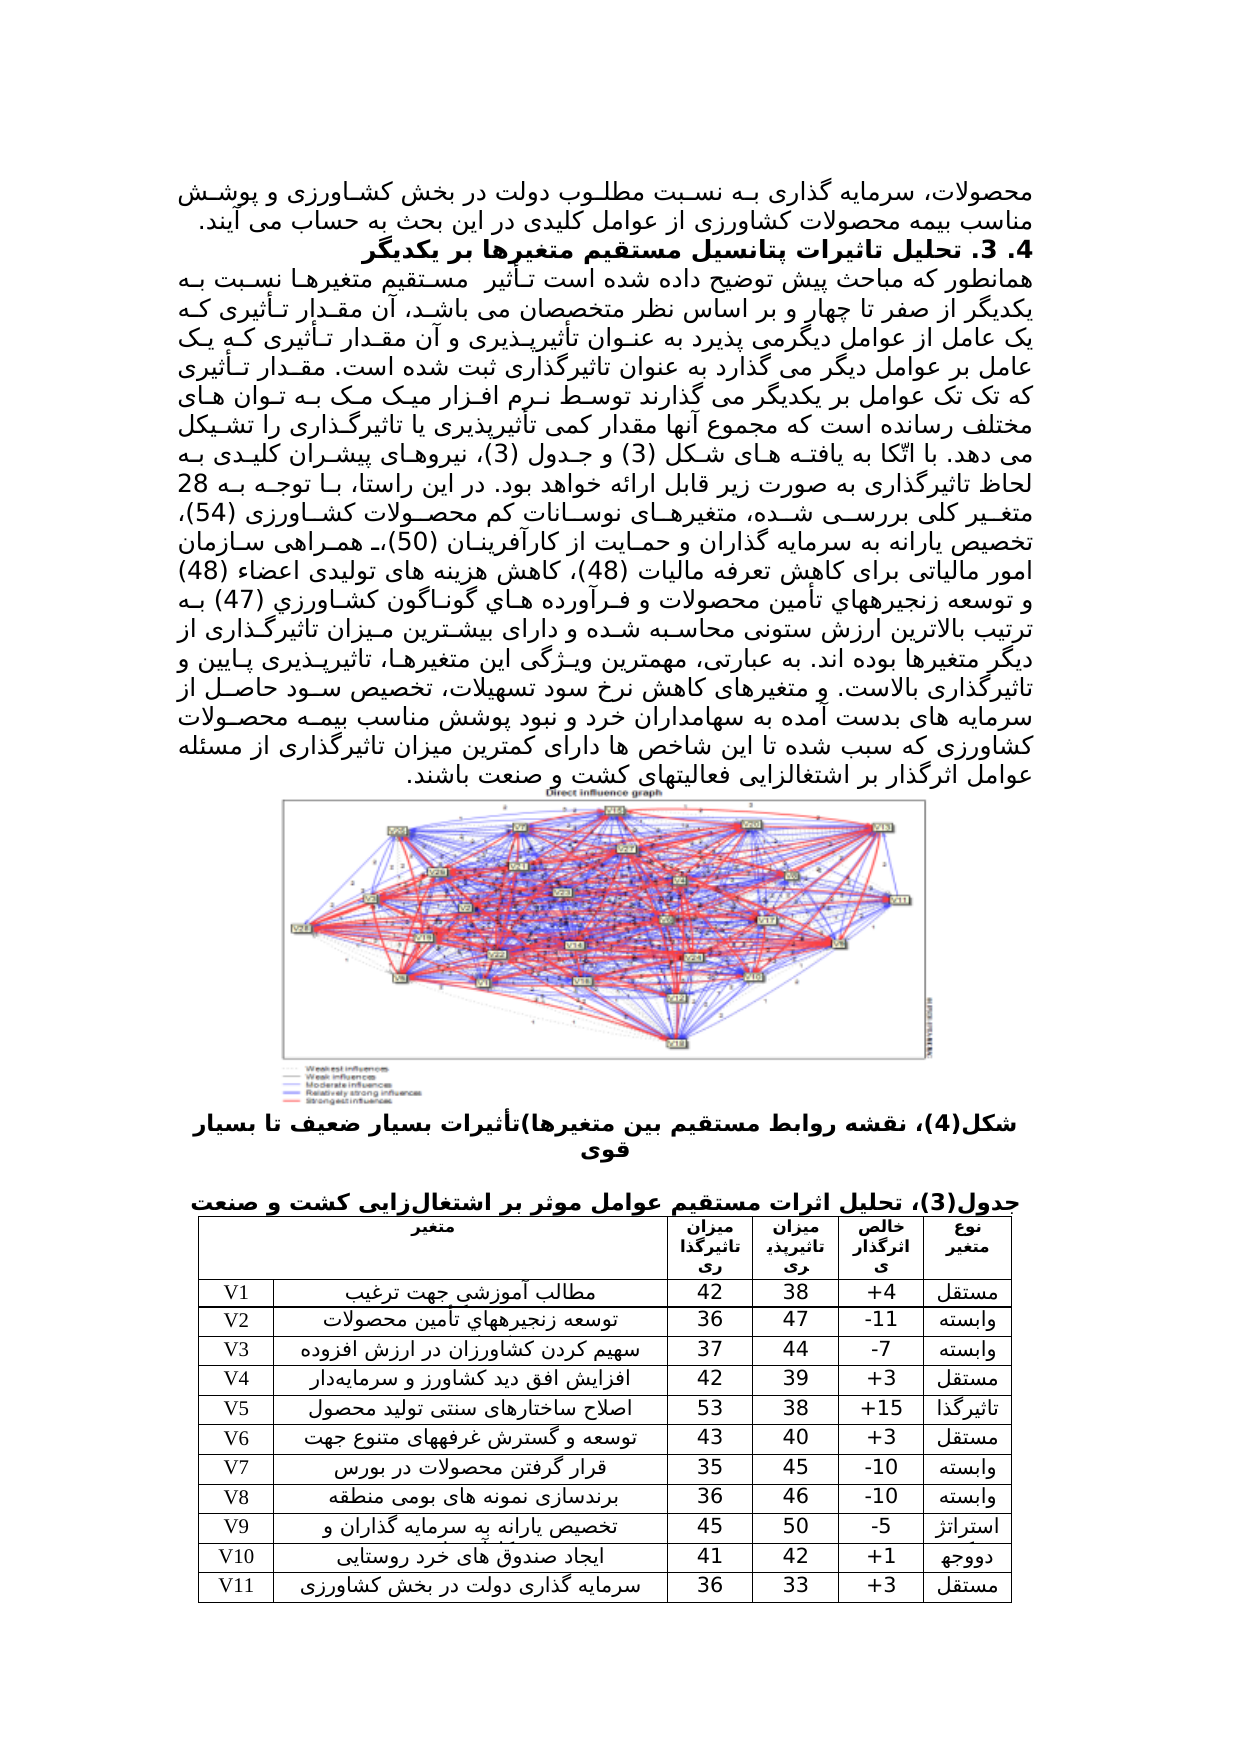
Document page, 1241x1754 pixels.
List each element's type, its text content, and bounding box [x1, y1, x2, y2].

table_cell مستقل [924, 1425, 1011, 1454]
table_header متغیر [199, 1217, 667, 1279]
table_cell 42 [668, 1280, 752, 1306]
table_cell مطالب آموزشی جهت ترغیب سرمایه‌گذاران [274, 1280, 667, 1306]
table_cell V2 [199, 1308, 273, 1336]
table_cell ایجاد صندوق های خرد روستایی [274, 1544, 667, 1572]
table_cell 47 [753, 1308, 838, 1336]
table_cell وابسته [924, 1337, 1011, 1365]
table_cell 5- [839, 1514, 923, 1543]
table_cell 43 [668, 1425, 752, 1454]
table_cell 35 [668, 1455, 752, 1483]
table_cell تخصیص یارانه به سرمایه گذاران و کارآفرینان [274, 1514, 667, 1543]
table_cell 3+ [839, 1366, 923, 1395]
text همانطور که مباحث پیش توضیح داده شده است تأثیر مستقیم متغیرها نسبت به یکدیگر از صفر تا چهار و بر اساس نظر متخصصان می باشد، آن مقدار تأثیری که یک عامل از عوامل دیگرمی پذیرد به عنوان تأثیرپذیری و آن مقدار تأثیری که یک عامل بر عوامل دیگر می گذارد به عنوان تاثیرگذاری ثبت شده است. مقدار تأثیری که تک تک عوامل بر یکدیگر می گذارند توسط نرم افزار میک مک به توان های مختلف رسانده است که مجموع آنها مقدار کمی تأثیرپذیری یا تاثیرگذاری را تشیکل می دهد. با اتّکا به یافته های شکل (3) و جدول (3)، نیروهای پیشران کلیدی به لحاظ تاثیرگذاری به صورت زیر قابل ارائه خواهد بود. در این راستا، با توجه به 28 متغیر کلی بررسی شده، متغیرهای نوسانات کم محصولات کشاورزی (54)، تخصیص یارانه به سرمایه گذاران و حمایت از کارآفرینان (50)، همراهی سازمان امور مالیاتی برای کاهش تعرفه مالیات (48)، کاهش هزینه های تولیدی اعضاء (48) و توسعه زنجیرههاي تأمين محصولات و فرآورده هاي گوناگون كشاورزي (47) به ترتیب بالاترین ارزش ستونی محاسبه شده و دارای بیشترین میزان تاثیرگذاری از دیگر متغیرها بوده اند. به عبارتی، مهمترین ویژگی این متغیرها، تاثیرپذیری پایین و تاثیرگذاری بالاست. و متغیرهای کاهش نرخ سود تسهیلات، تخصیص سود حاصل از سرمایه های بدست آمده به سهامداران خرد و نبود پوشش مناسب بیمه محصولات کشاورزی که سبب شده تا این شاخص ها دارای کمترین میزان تاثیرگذاری از مسئله عوامل اثرگذار بر اشتغالزایی فعالیتهای کشت و صنعت باشند. [177, 265, 1033, 790]
table_cell 39 [753, 1366, 838, 1395]
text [177, 177, 1033, 236]
table_cell 45 [753, 1455, 838, 1483]
table_cell توسعه زنجیرههاي تأمين محصولات كشاورزي [274, 1308, 667, 1336]
table_cell 4+ [839, 1280, 923, 1306]
table_cell استراتژیک [924, 1514, 1011, 1543]
table_cell 1+ [839, 1544, 923, 1572]
table_header میزان تاثیرپذیری [753, 1217, 838, 1279]
table_header نوع متغیر [924, 1217, 1011, 1279]
table_cell اصلاح ساختارهای سنتی تولید محصول [274, 1396, 667, 1424]
table_cell 38 [753, 1396, 838, 1424]
table_cell 40 [753, 1425, 838, 1454]
table_cell تاثیرگذار [924, 1396, 1011, 1424]
table_cell 46 [753, 1485, 838, 1513]
picture [277, 789, 934, 1110]
table_cell 36 [668, 1308, 752, 1336]
table_cell V10 [199, 1544, 273, 1572]
table_cell قرار گرفتن محصولات در بورس [274, 1455, 667, 1483]
table_cell وابسته [924, 1485, 1011, 1513]
table_cell 10- [839, 1485, 923, 1513]
table_cell مستقل [924, 1366, 1011, 1395]
table_cell V7 [199, 1455, 273, 1483]
table_cell 3+ [839, 1425, 923, 1454]
table_cell سهیم کردن کشاورزان در ارزش افزوده [274, 1337, 667, 1365]
table_cell دووجهی [924, 1544, 1011, 1572]
text 4. 3. تحلیل تاثیرات پتانسیل مستقیم متغیرها بر یکدیگر [177, 236, 1033, 265]
table_cell 33 [753, 1573, 838, 1602]
table_cell 36 [668, 1573, 752, 1602]
table_cell وابسته [924, 1455, 1011, 1483]
table_cell مستقل [924, 1280, 1011, 1306]
table_header میزان تاثیرگذاری [668, 1217, 752, 1279]
text جدول(3)، تحلیل اثرات مستقیم عوامل موثر بر اشتغال‌زایی کشت و صنعت [177, 1189, 1033, 1216]
table_cell 41 [668, 1544, 752, 1572]
table_cell V6 [199, 1425, 273, 1454]
table_cell برندسازی نمونه های بومی منطقه [274, 1485, 667, 1513]
table_cell V5 [199, 1396, 273, 1424]
table_cell 42 [753, 1544, 838, 1572]
table_cell V1 [199, 1280, 273, 1306]
table_cell V8 [199, 1485, 273, 1513]
table_cell 7- [839, 1337, 923, 1365]
table_cell وابسته [924, 1308, 1011, 1336]
table_header خالص اثرگذاری [839, 1217, 923, 1279]
table_cell 15+ [839, 1396, 923, 1424]
table_cell V11 [199, 1573, 273, 1602]
table_cell افزایش افق دید کشاورز و سرمایه‌دار [274, 1366, 667, 1395]
table_cell مستقل [924, 1573, 1011, 1602]
table_cell توسعه و گسترش غرفههای متنوع جهت عرضه [274, 1425, 667, 1454]
table_cell سرمایه گذاری دولت در بخش کشاورزی [274, 1573, 667, 1602]
table_cell 45 [668, 1514, 752, 1543]
table_cell 37 [668, 1337, 752, 1365]
table_cell 10- [839, 1455, 923, 1483]
table_cell 38 [753, 1280, 838, 1306]
table_cell V3 [199, 1337, 273, 1365]
table_cell 3+ [839, 1573, 923, 1602]
table_cell 42 [668, 1366, 752, 1395]
table_cell V4 [199, 1366, 273, 1395]
table_cell 36 [668, 1485, 752, 1513]
table_cell 44 [753, 1337, 838, 1365]
table_cell 53 [668, 1396, 752, 1424]
table_cell 11- [839, 1308, 923, 1336]
text شکل(4)، نقشه روابط مستقیم بین متغیرها)تأثیرات بسیار ضعیف تا بسیار قوی [177, 1110, 1033, 1163]
table_cell 50 [753, 1514, 838, 1543]
table_cell V9 [199, 1514, 273, 1543]
